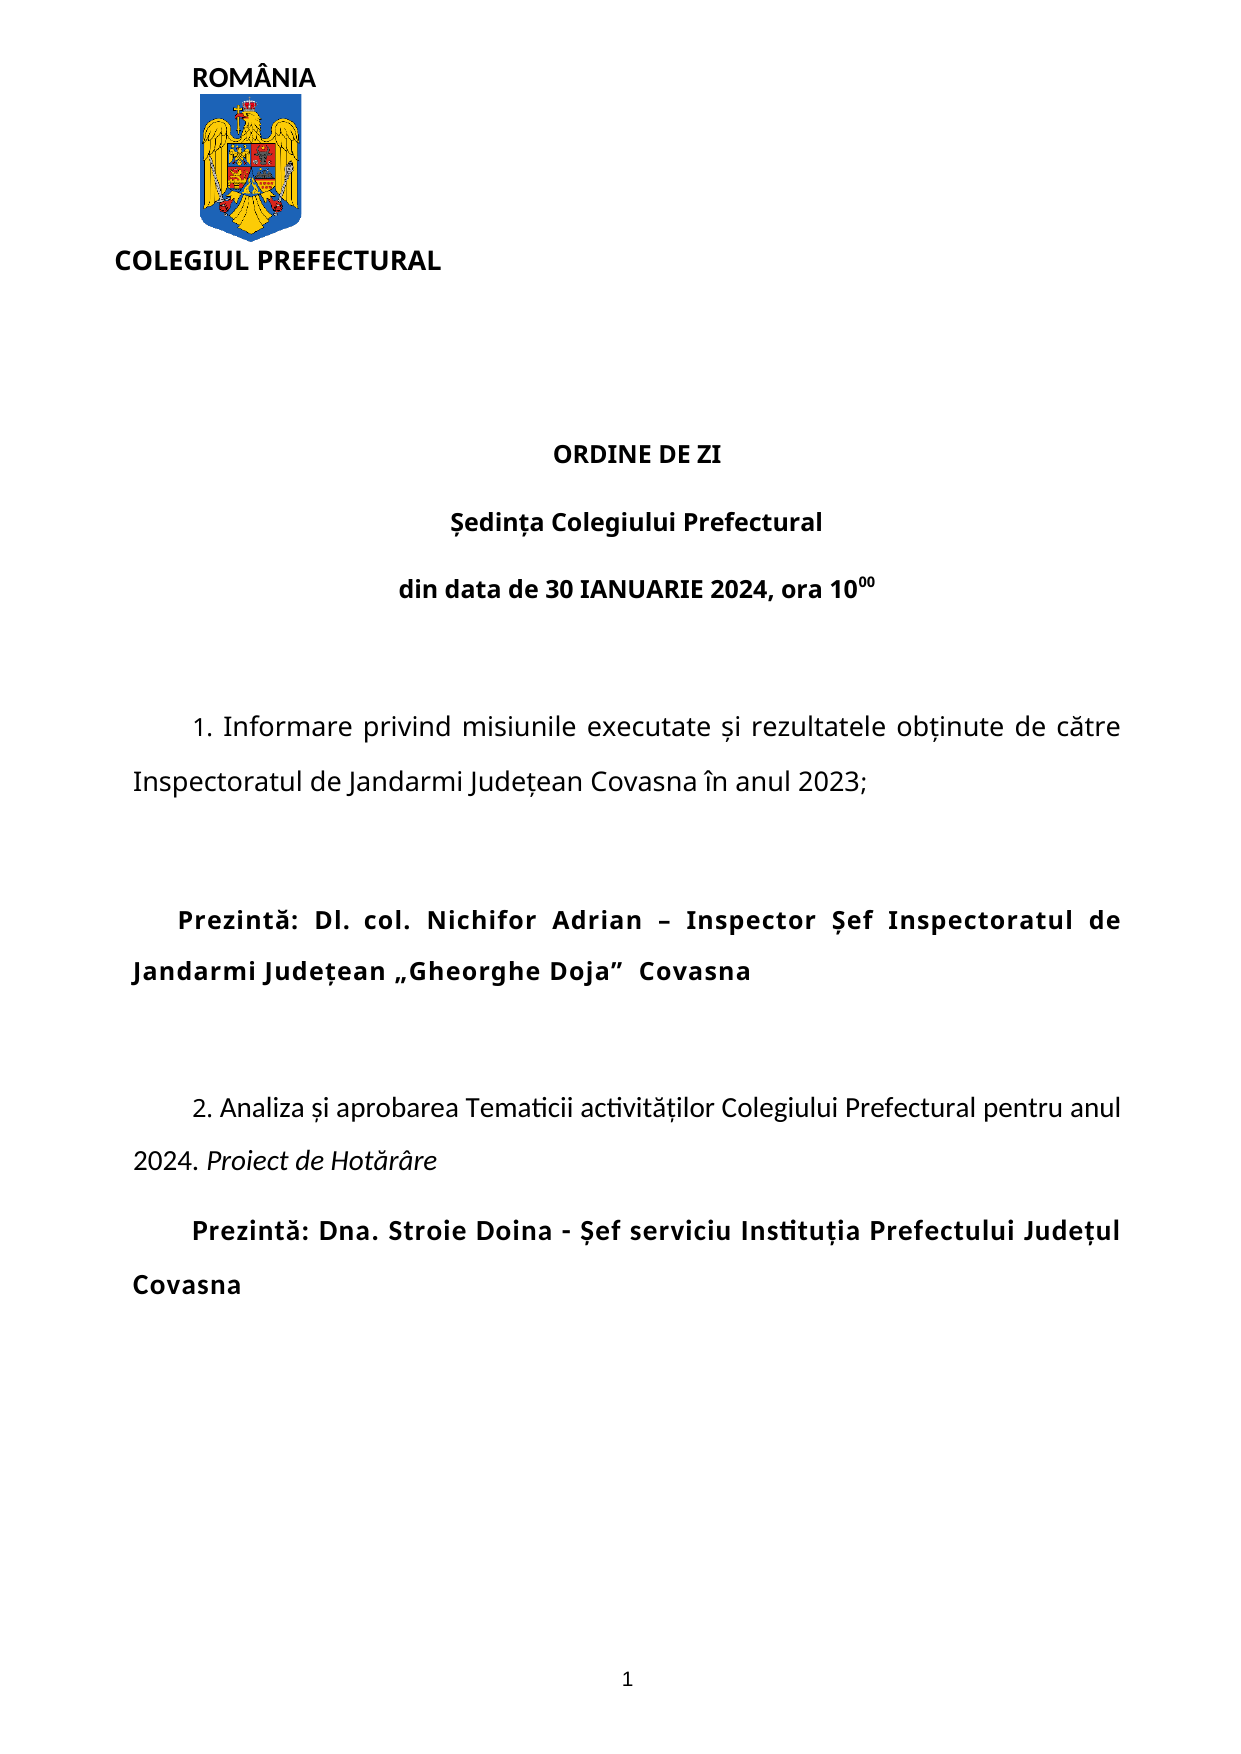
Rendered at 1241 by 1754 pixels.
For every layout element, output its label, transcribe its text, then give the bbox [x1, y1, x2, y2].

text din data de 30 IANUARIE 2024, ora 1000 [39, 572, 1234, 606]
text Ședința Colegiului Prefectural [39, 504, 1234, 538]
text Prezintă: Dl. col. Nichifor Adrian – Inspector Șef Inspectoratul de Jandarmi Județean „Gheorghe Doja” Covasna [133, 902, 1122, 988]
picture [200, 94, 302, 242]
text ORDINE DE ZI [39, 437, 1234, 471]
text Prezintă: Dna. Stroie Doina - Șef serviciu Instituția Prefectului Județul Covasna [133, 1212, 1122, 1302]
text 1. Informare privind misiunile executate și rezultatele obținute de către Inspectoratul de Jandarmi Județean Covasna în anul 2023; [133, 707, 1122, 800]
text 2. Analiza și aprobarea Tematicii activităților Colegiului Prefectural pentru anul 2024. Proiect de Hotărâre [133, 1089, 1122, 1178]
text ROMÂNIA [133, 59, 1122, 95]
text COLEGIUL PREFECTURAL [77, 242, 1122, 278]
